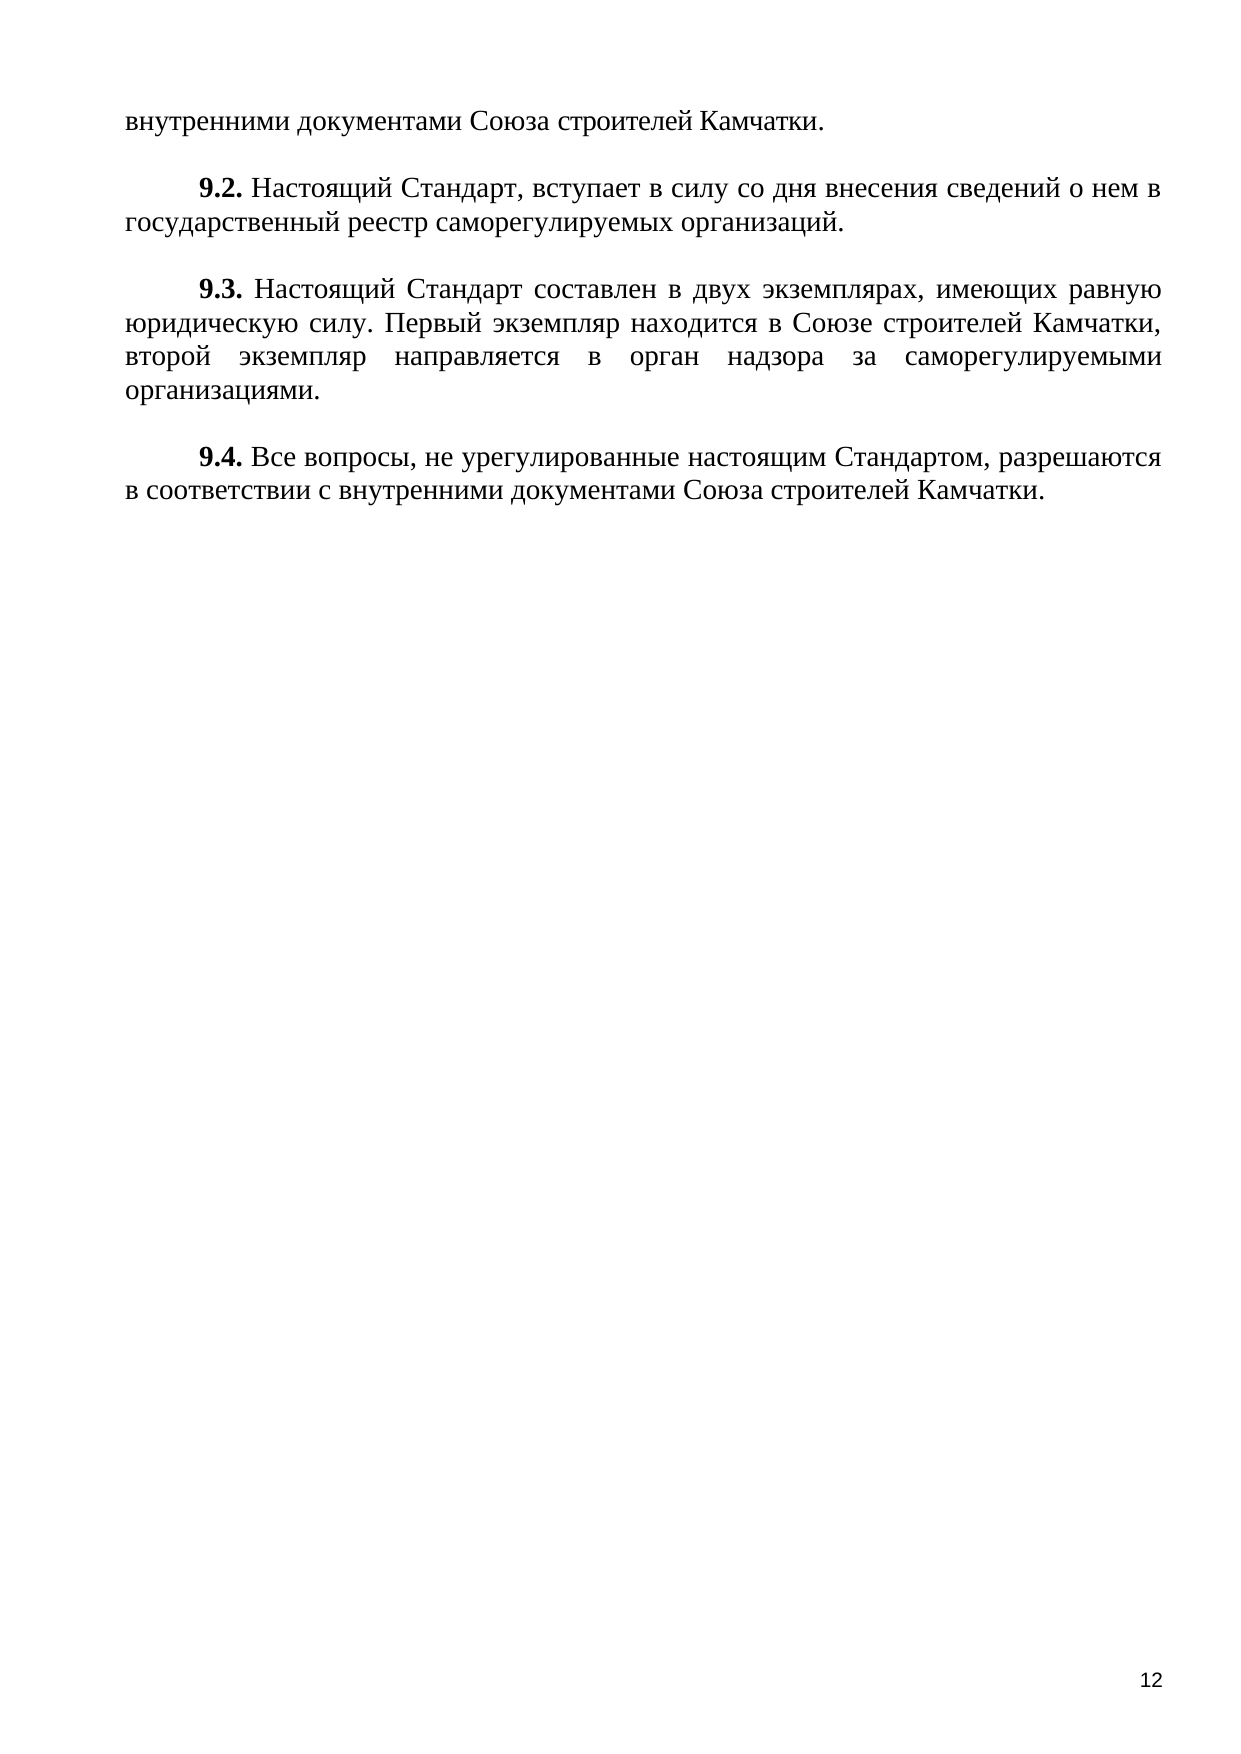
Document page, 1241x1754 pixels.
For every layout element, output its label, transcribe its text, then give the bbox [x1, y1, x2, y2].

text 9.2. Настоящий Стандарт, вступает в силу со дня внесения сведений о нем в государственный реестр саморегулируемых организаций. [125, 171, 1163, 238]
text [125, 103, 1163, 137]
text 9.3. Настоящий Стандарт составлен в двух экземплярах, имеющих равную юридическую силу. Первый экземпляр находится в Союзе строителей Камчатки, второй экземпляр направляется в орган надзора за саморегулируемыми организациями. [125, 271, 1163, 405]
text 9.4. Все вопросы, не урегулированные настоящим Стандартом, разрешаются в соответствии с внутренними документами Союза строителей Камчатки. [125, 439, 1163, 506]
